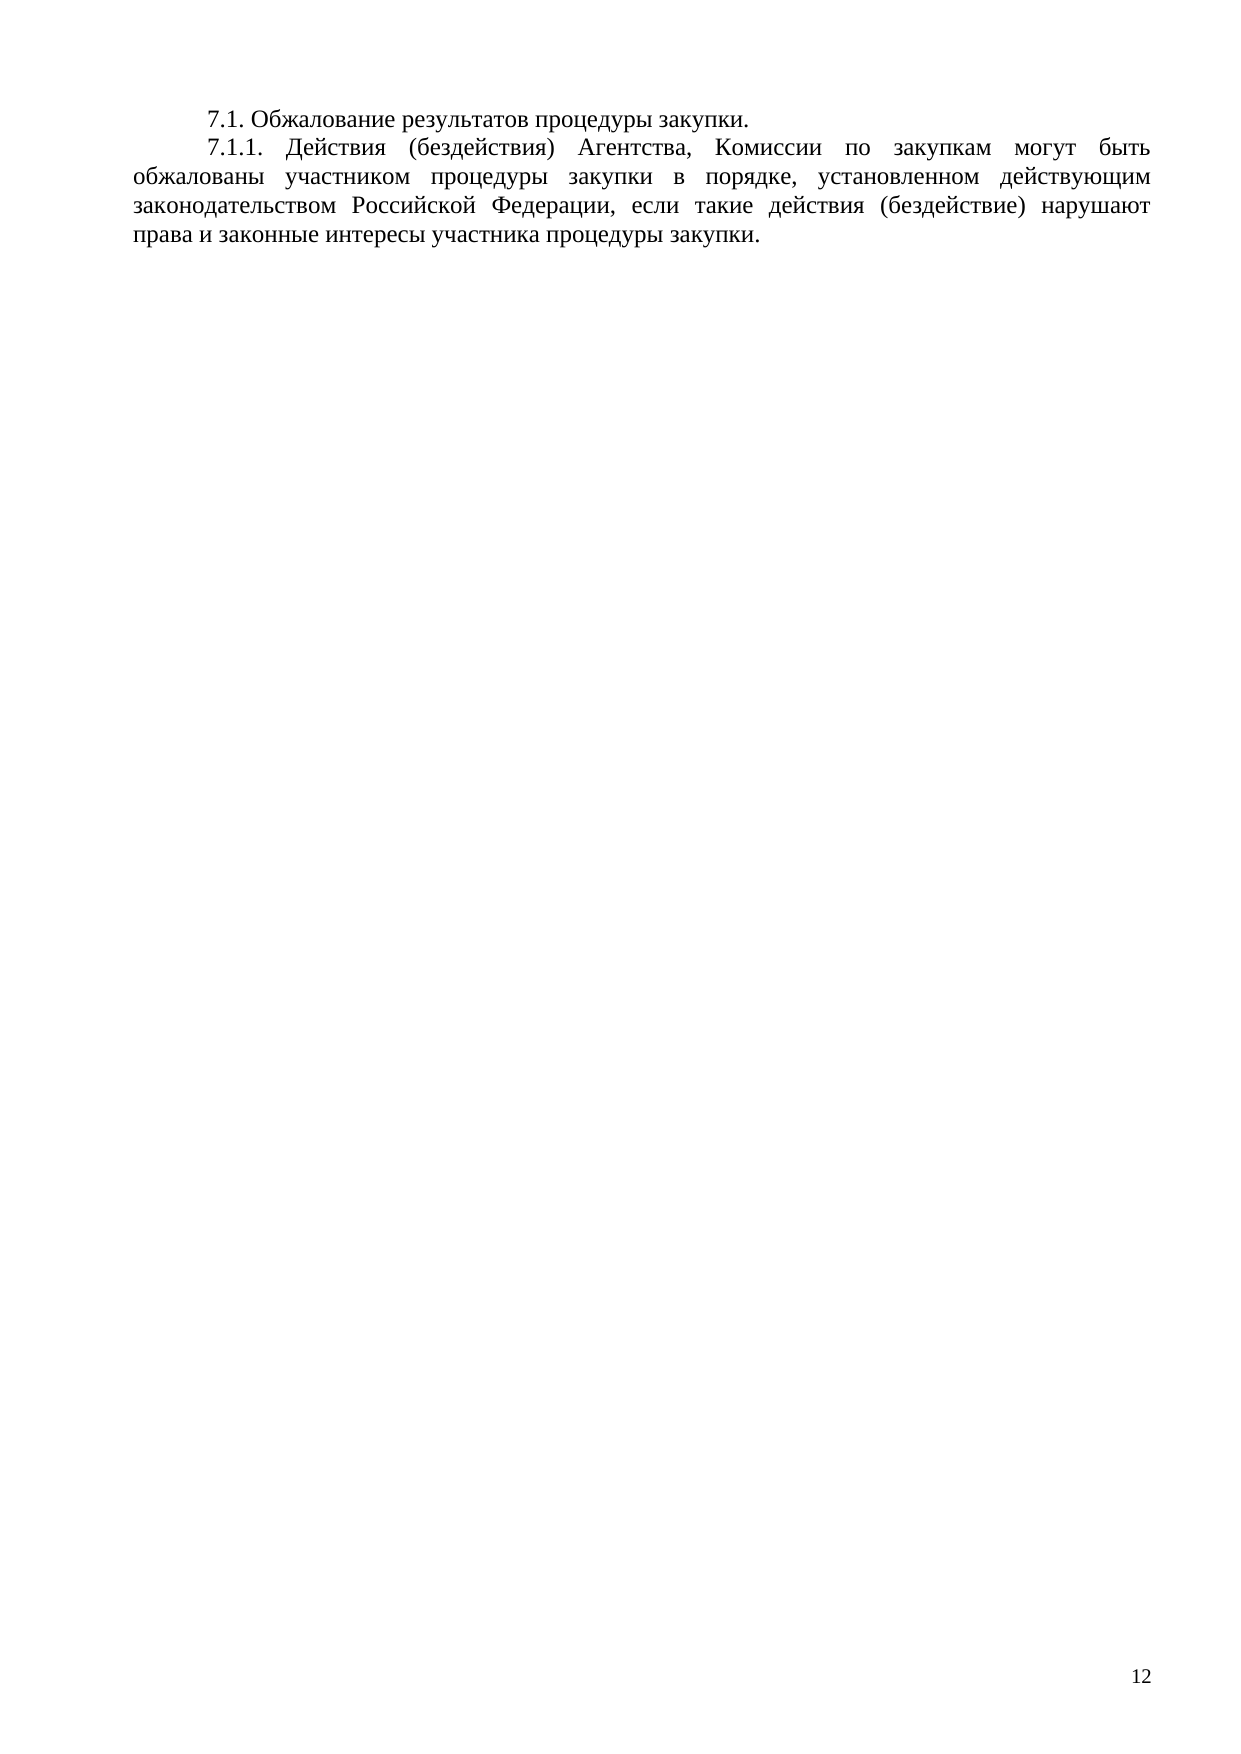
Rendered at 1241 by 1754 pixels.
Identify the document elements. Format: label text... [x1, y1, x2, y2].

text 7.1. Обжалование результатов процедуры закупки. [133, 104, 1152, 132]
text 7.1.1. Действия (бездействия) Агентства, Комиссии по закупкам могут быть обжалованы участником процедуры закупки в порядке, установленном действующим законодательством Российской Федерации, если такие действия (бездействие) нарушают права и законные интересы участника процедуры закупки. [133, 132, 1152, 247]
